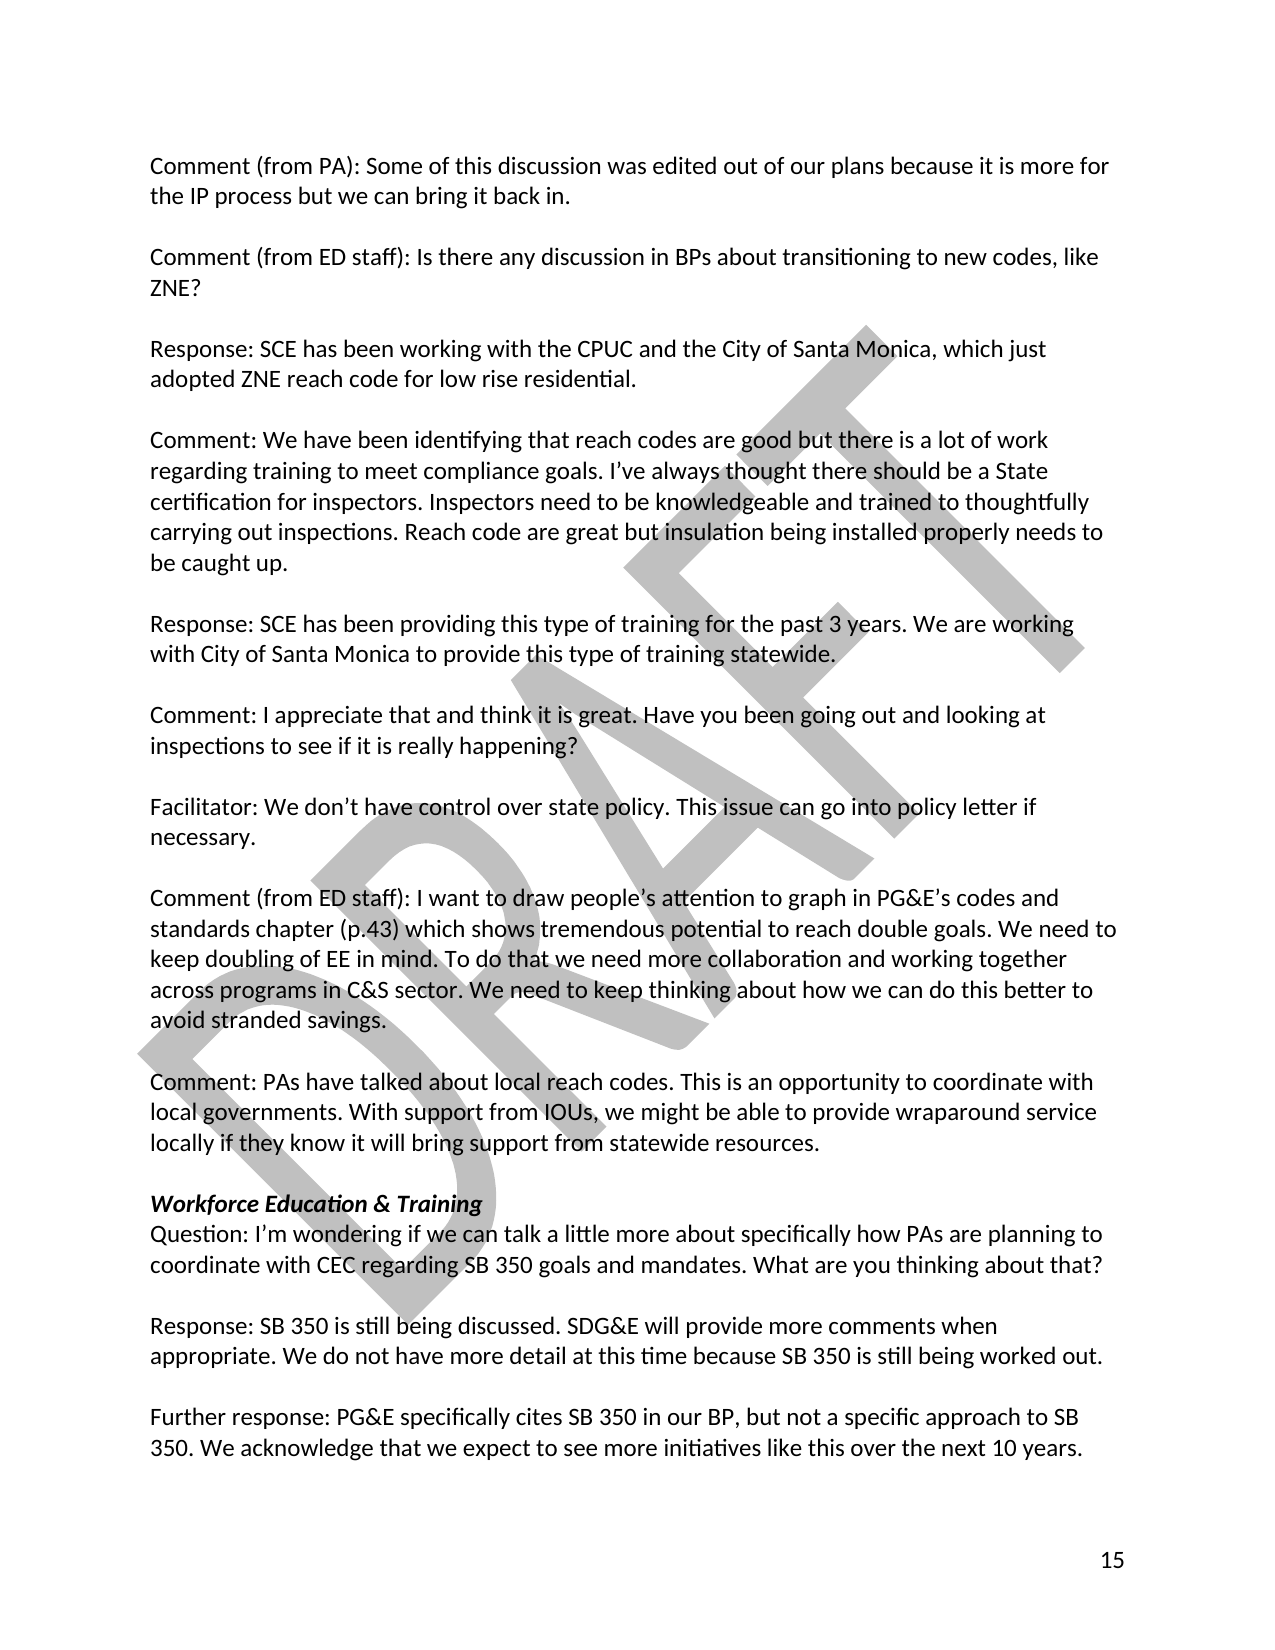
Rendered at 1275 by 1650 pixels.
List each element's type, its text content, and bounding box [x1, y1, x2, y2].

text Question: I’m wondering if we can talk a little more about specifically how PAs are planning to coordinate with CEC regarding SB 350 goals and mandates. What are you thinking about that? [150, 1218, 1125, 1279]
text Comment: PAs have talked about local reach codes. This is an opportunity to coordinate with local governments. With support from IOUs, we might be able to provide wraparound service locally if they know it will bring support from statewide resources. [150, 1066, 1125, 1157]
text Comment: I appreciate that and think it is great. Have you been going out and looking at inspections to see if it is really happening? [150, 699, 1125, 760]
text Comment (from ED staff): I want to draw people’s attention to graph in PG&E’s codes and standards chapter (p.43) which shows tremendous potential to reach double goals. We need to keep doubling of EE in mind. To do that we need more collaboration and working together across programs in C&S sector. We need to keep thinking about how we can do this better to avoid stranded savings. [150, 882, 1125, 1035]
text Response: SB 350 is still being discussed. SDG&E will provide more comments when appropriate. We do not have more detail at this time because SB 350 is still being worked out. [150, 1310, 1125, 1371]
text Facilitator: We don’t have control over state policy. This issue can go into policy letter if necessary. [150, 791, 1125, 852]
text Comment (from ED staff): Is there any discussion in BPs about transitioning to new codes, like ZNE? [150, 242, 1125, 303]
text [150, 1401, 1125, 1462]
text Response: SCE has been providing this type of training for the past 3 years. We are working with City of Santa Monica to provide this type of training statewide. [150, 608, 1125, 669]
text Workforce Education & Training [150, 1188, 1125, 1218]
text Comment (from PA): Some of this discussion was edited out of our plans because it is more for the IP process but we can bring it back in. [150, 150, 1125, 211]
text Response: SCE has been working with the CPUC and the City of Santa Monica, which just adopted ZNE reach code for low rise residential. [150, 333, 1125, 394]
text Comment: We have been identifying that reach codes are good but there is a lot of work regarding training to meet compliance goals. I’ve always thought there should be a State certification for inspectors. Inspectors need to be knowledgeable and trained to thoughtfully carrying out inspections. Reach code are great but insulation being installed properly needs to be caught up. [150, 425, 1125, 577]
